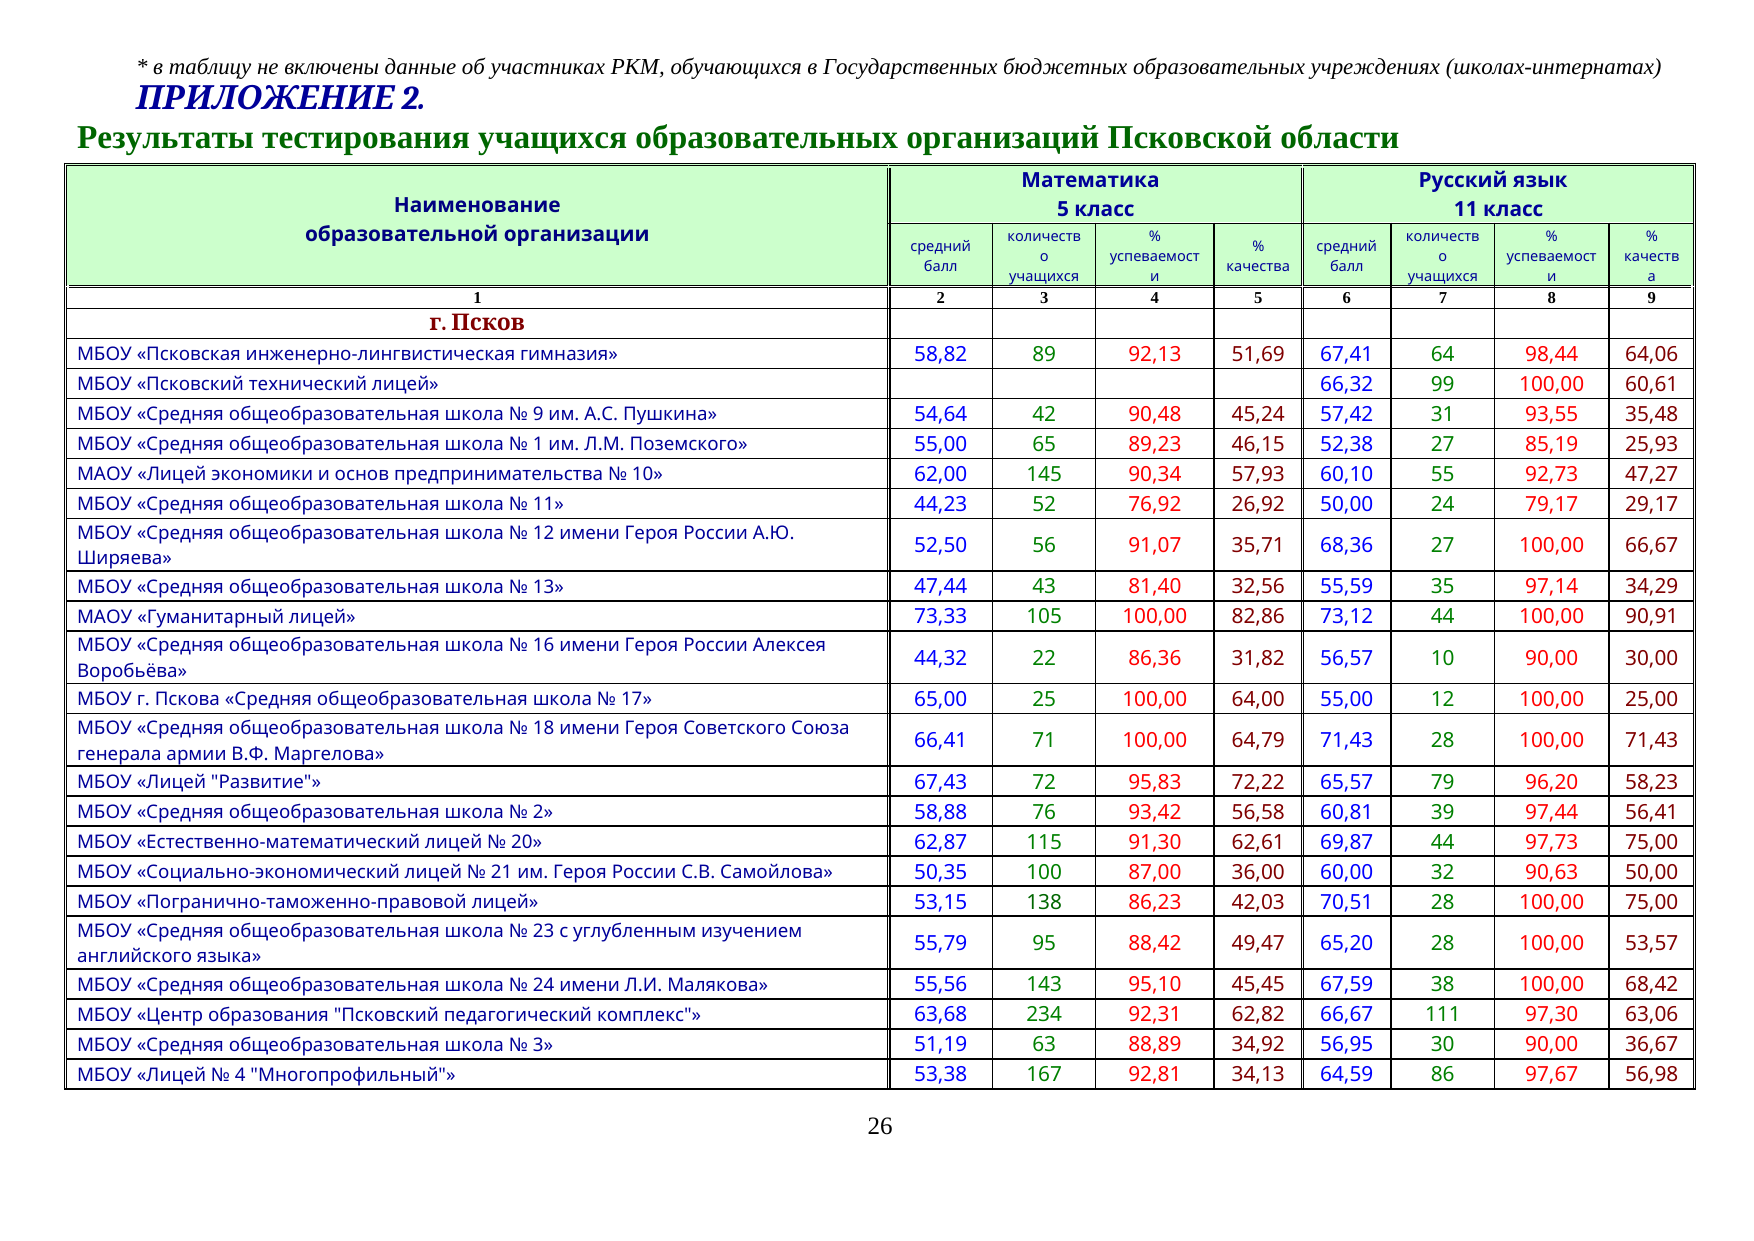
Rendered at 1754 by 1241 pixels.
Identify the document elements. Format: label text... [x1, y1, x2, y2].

table_cell 75,00 [1610, 827, 1693, 855]
table_cell 65 [993, 429, 1095, 457]
table_cell 100,00 [1495, 369, 1608, 397]
table_cell 44 [1392, 827, 1494, 855]
table_cell МБОУ «Погранично-таможенно-правовой лицей» [67, 887, 887, 915]
table_cell 53,38 [891, 1060, 992, 1088]
table_cell 68,42 [1610, 970, 1693, 998]
text ПРИЛОЖЕНИЕ 2. [77, 79, 1684, 118]
table_cell 90,91 [1610, 602, 1693, 630]
table_cell 57,42 [1304, 399, 1390, 427]
table_cell 100,00 [1495, 887, 1608, 915]
table_cell 79 [1392, 767, 1494, 795]
table_cell 28 [1392, 714, 1494, 765]
table_cell 69,87 [1304, 827, 1390, 855]
table_cell 6 [1304, 288, 1390, 307]
table_cell 100 [993, 857, 1095, 885]
table_cell 88,42 [1096, 917, 1213, 968]
table_cell 90,63 [1495, 857, 1608, 885]
table_cell 66,41 [891, 714, 992, 765]
table_cell количество учащихся [1392, 224, 1494, 285]
table_cell 99 [1392, 369, 1494, 397]
table_cell [993, 309, 1095, 337]
table_cell 50,00 [1610, 857, 1693, 885]
table_cell 95,83 [1096, 767, 1213, 795]
table_cell 32,56 [1215, 572, 1301, 600]
table_cell % успеваемости [1495, 224, 1608, 285]
table_cell 31 [1392, 399, 1494, 427]
table_cell 31,82 [1215, 632, 1301, 683]
table_cell 51,19 [891, 1030, 992, 1058]
table_cell 64,79 [1215, 714, 1301, 765]
table_cell 25,00 [1610, 684, 1693, 713]
table_header Наименование образовательной организации [67, 164, 889, 285]
table_cell 38 [1392, 970, 1494, 998]
text * в таблицу не включены данные об участниках РКМ, обучающихся в Государственных бюджетных образовательных учреждениях (школах-интернатах) [136, 53, 1683, 79]
table_cell [1392, 309, 1494, 337]
table_cell 36,00 [1215, 857, 1301, 885]
table_cell 34,29 [1610, 572, 1693, 600]
table_cell 56,58 [1215, 797, 1301, 825]
table_cell 2 [891, 288, 992, 307]
table_cell 52 [993, 489, 1095, 517]
table_cell 100,00 [1495, 970, 1608, 998]
table_cell 93,55 [1495, 399, 1608, 427]
table_cell 71,43 [1610, 714, 1693, 765]
table_cell 56,41 [1610, 797, 1693, 825]
table_cell 62,82 [1215, 1000, 1301, 1028]
table_cell 9 [1610, 285, 1694, 307]
table_cell 42 [993, 399, 1095, 427]
table_cell 35,48 [1610, 399, 1693, 427]
table_cell 5 [1215, 288, 1301, 307]
table_cell 8 [1495, 288, 1608, 307]
table_cell 100,00 [1495, 917, 1608, 968]
table_cell 138 [993, 887, 1095, 915]
table_cell МБОУ «Средняя общеобразовательная школа № 1 им. Л.М. Поземского» [67, 429, 887, 457]
table_cell 111 [1392, 1000, 1494, 1028]
table_cell 67,59 [1304, 970, 1390, 998]
table_cell 30,00 [1610, 632, 1693, 683]
table_cell 100,00 [1495, 602, 1608, 630]
table_cell 65,20 [1304, 917, 1390, 968]
table_cell 90,00 [1495, 1030, 1608, 1058]
table_cell 89,23 [1096, 429, 1213, 457]
table_cell 67,43 [891, 767, 992, 795]
table_cell 35,71 [1215, 519, 1301, 570]
table_cell 51,69 [1215, 339, 1301, 367]
table_cell МАОУ «Гуманитарный лицей» [67, 602, 887, 630]
table_cell 27 [1392, 519, 1494, 570]
table_cell 28 [1392, 887, 1494, 915]
table_cell МАОУ «Лицей экономики и основ предпринимательства № 10» [67, 459, 887, 487]
table_cell МБОУ «Средняя общеобразовательная школа № 13» [67, 572, 887, 600]
table_cell 58,82 [891, 339, 992, 367]
table_cell средний балл [891, 224, 992, 285]
table_cell средний балл [1304, 224, 1390, 285]
table_cell [891, 309, 992, 337]
table_cell 45,24 [1215, 399, 1301, 427]
table_cell 44 [1392, 602, 1494, 630]
table_cell % качества [1215, 224, 1301, 285]
table_cell 25,93 [1610, 429, 1693, 457]
table_cell 76 [993, 797, 1095, 825]
table_cell 64,00 [1215, 684, 1301, 713]
table_cell 64,59 [1304, 1060, 1390, 1088]
table_cell МБОУ «Псковская инженерно-лингвистическая гимназия» [67, 339, 887, 367]
table_cell МБОУ «Средняя общеобразовательная школа № 2» [67, 797, 887, 825]
table_cell 95 [993, 917, 1095, 968]
table_cell 44,32 [891, 632, 992, 683]
table_cell 97,30 [1495, 1000, 1608, 1028]
table_cell 95,10 [1096, 970, 1213, 998]
table_cell МБОУ «Лицей "Развитие"» [67, 767, 887, 795]
table_cell 100,00 [1096, 684, 1213, 713]
table_cell [1610, 309, 1693, 337]
table_cell 63,68 [891, 1000, 992, 1028]
table_cell 100,00 [1495, 684, 1608, 713]
table_cell 89 [993, 339, 1095, 367]
table_cell 73,12 [1304, 602, 1390, 630]
table_cell 27 [1392, 429, 1494, 457]
table_cell 91,30 [1096, 827, 1213, 855]
table_cell 36,67 [1610, 1030, 1693, 1058]
table_cell 92,73 [1495, 459, 1608, 487]
table_cell 145 [993, 459, 1095, 487]
table_cell 55,00 [1304, 684, 1390, 713]
table_cell 115 [993, 827, 1095, 855]
table_cell МБОУ «Средняя общеобразовательная школа № 12 имени Героя России А.Ю. Ширяева» [67, 519, 887, 570]
table_cell 55 [1392, 459, 1494, 487]
table_cell МБОУ «Лицей № 4 "Многопрофильный"» [67, 1060, 887, 1088]
table_cell 92,13 [1096, 339, 1213, 367]
table_cell 29,17 [1610, 489, 1693, 517]
table_cell МБОУ «Социально-экономический лицей № 21 им. Героя России С.В. Самойлова» [67, 857, 887, 885]
table_cell 52,50 [891, 519, 992, 570]
table_cell 60,81 [1304, 797, 1390, 825]
table_cell 62,00 [891, 459, 992, 487]
table_cell 56 [993, 519, 1095, 570]
table_cell 90,00 [1495, 632, 1608, 683]
table_cell МБОУ «Естественно-математический лицей № 20» [67, 827, 887, 855]
table_cell 32 [1392, 857, 1494, 885]
table_cell 53,15 [891, 887, 992, 915]
table_cell 66,67 [1610, 519, 1693, 570]
table_cell МБОУ «Средняя общеобразовательная школа № 23 с углубленным изучением английского языка» [67, 917, 887, 968]
table_cell МБОУ «Псковский технический лицей» [67, 369, 887, 397]
table_cell МБОУ «Средняя общеобразовательная школа № 11» [67, 489, 887, 517]
table_cell 63 [993, 1030, 1095, 1058]
table_cell 53,57 [1610, 917, 1693, 968]
table_cell 60,00 [1304, 857, 1390, 885]
table_cell 65,00 [891, 684, 992, 713]
table_cell 72,22 [1215, 767, 1301, 795]
table_cell 66,67 [1304, 1000, 1390, 1028]
table_cell 97,44 [1495, 797, 1608, 825]
table_cell 3 [993, 288, 1095, 307]
table_cell 12 [1392, 684, 1494, 713]
table_cell 62,61 [1215, 827, 1301, 855]
table_cell 28 [1392, 917, 1494, 968]
table_cell 54,64 [891, 399, 992, 427]
table_cell 34,13 [1215, 1060, 1301, 1088]
table_cell 25 [993, 684, 1095, 713]
table_cell 24 [1392, 489, 1494, 517]
table_cell МБОУ «Средняя общеобразовательная школа № 3» [67, 1030, 887, 1058]
table_cell 90,34 [1096, 459, 1213, 487]
table_cell 67,41 [1304, 339, 1390, 367]
table_cell 96,20 [1495, 767, 1608, 795]
table_cell 68,36 [1304, 519, 1390, 570]
table_cell 60,10 [1304, 459, 1390, 487]
table_cell 50,00 [1304, 489, 1390, 517]
table_cell 143 [993, 970, 1095, 998]
table_cell 47,44 [891, 572, 992, 600]
table_cell 42,03 [1215, 887, 1301, 915]
table_cell 58,23 [1610, 767, 1693, 795]
table_cell 56,57 [1304, 632, 1390, 683]
table_cell 26,92 [1215, 489, 1301, 517]
table_cell 86 [1392, 1060, 1494, 1088]
table_cell 88,89 [1096, 1030, 1213, 1058]
table_cell 100,00 [1096, 714, 1213, 765]
table_cell 4 [1096, 288, 1213, 307]
table_cell 50,35 [891, 857, 992, 885]
table_cell 64 [1392, 339, 1494, 367]
table_cell 97,73 [1495, 827, 1608, 855]
table_cell 98,44 [1495, 339, 1608, 367]
table_cell 58,88 [891, 797, 992, 825]
table_cell 47,27 [1610, 459, 1693, 487]
table_cell 62,87 [891, 827, 992, 855]
table_cell 45,45 [1215, 970, 1301, 998]
table_cell [1096, 369, 1213, 397]
table_cell % качества [1610, 224, 1693, 285]
table_cell 49,47 [1215, 917, 1301, 968]
table_cell 71,43 [1304, 714, 1390, 765]
table_cell 73,33 [891, 602, 992, 630]
table_cell количество учащихся [993, 224, 1095, 285]
table_cell МБОУ «Средняя общеобразовательная школа № 18 имени Героя Советского Союза генерала армии В.Ф. Маргелова» [67, 714, 887, 765]
table_cell % успеваемости [1096, 224, 1213, 285]
table_cell 93,42 [1096, 797, 1213, 825]
table_cell 81,40 [1096, 572, 1213, 600]
table_cell МБОУ «Средняя общеобразовательная школа № 16 имени Героя России Алексея Воробьёва» [67, 632, 887, 683]
table_cell [891, 369, 992, 397]
table_cell 43 [993, 572, 1095, 600]
table_cell 7 [1392, 288, 1494, 307]
table_cell 55,56 [891, 970, 992, 998]
table_cell [993, 369, 1095, 397]
table_cell 100,00 [1096, 602, 1213, 630]
table_cell 82,86 [1215, 602, 1301, 630]
table_cell [1215, 309, 1301, 337]
table_cell МБОУ «Средняя общеобразовательная школа № 9 им. А.С. Пушкина» [67, 399, 887, 427]
table_cell 30 [1392, 1030, 1494, 1058]
table_cell 71 [993, 714, 1095, 765]
table_cell 97,67 [1495, 1060, 1608, 1088]
table_cell 39 [1392, 797, 1494, 825]
table_cell 56,98 [1610, 1060, 1693, 1088]
table_cell 44,23 [891, 489, 992, 517]
table_cell 52,38 [1304, 429, 1390, 457]
table_cell 46,15 [1215, 429, 1301, 457]
table_cell МБОУ «Центр образования "Псковский педагогический комплекс"» [67, 1000, 887, 1028]
table_cell 167 [993, 1060, 1095, 1088]
table_cell 86,36 [1096, 632, 1213, 683]
table_cell [1215, 369, 1301, 397]
table_cell МБОУ «Средняя общеобразовательная школа № 24 имени Л.И. Малякова» [67, 970, 887, 998]
table_header Математика 5 класс [889, 166, 1302, 222]
table_cell 10 [1392, 632, 1494, 683]
table_cell 97,14 [1495, 572, 1608, 600]
table_cell 60,61 [1610, 369, 1693, 397]
table_cell 75,00 [1610, 887, 1693, 915]
table_cell 22 [993, 632, 1095, 683]
table_cell 65,57 [1304, 767, 1390, 795]
table_cell 90,48 [1096, 399, 1213, 427]
table_cell 100,00 [1495, 519, 1608, 570]
table_cell 56,95 [1304, 1030, 1390, 1058]
table_cell 70,51 [1304, 887, 1390, 915]
table_cell 92,81 [1096, 1060, 1213, 1088]
table_cell г. Псков [67, 309, 887, 337]
table_cell 86,23 [1096, 887, 1213, 915]
table_cell 92,31 [1096, 1000, 1213, 1028]
table_cell МБОУ г. Пскова «Средняя общеобразовательная школа № 17» [67, 684, 887, 713]
table_cell 76,92 [1096, 489, 1213, 517]
table_cell 105 [993, 602, 1095, 630]
table_cell 34,92 [1215, 1030, 1301, 1058]
table_cell 91,07 [1096, 519, 1213, 570]
table_cell [1495, 309, 1608, 337]
table_cell 57,93 [1215, 459, 1301, 487]
text Результаты тестирования учащихся образовательных организаций Псковской области [77, 118, 1683, 156]
table_cell 1 [66, 285, 889, 307]
table_cell 64,06 [1610, 339, 1693, 367]
table_cell 55,79 [891, 917, 992, 968]
table_cell 66,32 [1304, 369, 1390, 397]
table_cell 55,00 [891, 429, 992, 457]
table_cell 85,19 [1495, 429, 1608, 457]
table_cell 63,06 [1610, 1000, 1693, 1028]
table_cell 100,00 [1495, 714, 1608, 765]
table_cell 87,00 [1096, 857, 1213, 885]
table_cell [1096, 309, 1213, 337]
table_cell 55,59 [1304, 572, 1390, 600]
table_cell 72 [993, 767, 1095, 795]
table_cell 234 [993, 1000, 1095, 1028]
table_cell 79,17 [1495, 489, 1608, 517]
table_cell 35 [1392, 572, 1494, 600]
table_header Русский язык 11 класс [1303, 166, 1693, 222]
table_cell [1304, 309, 1390, 337]
